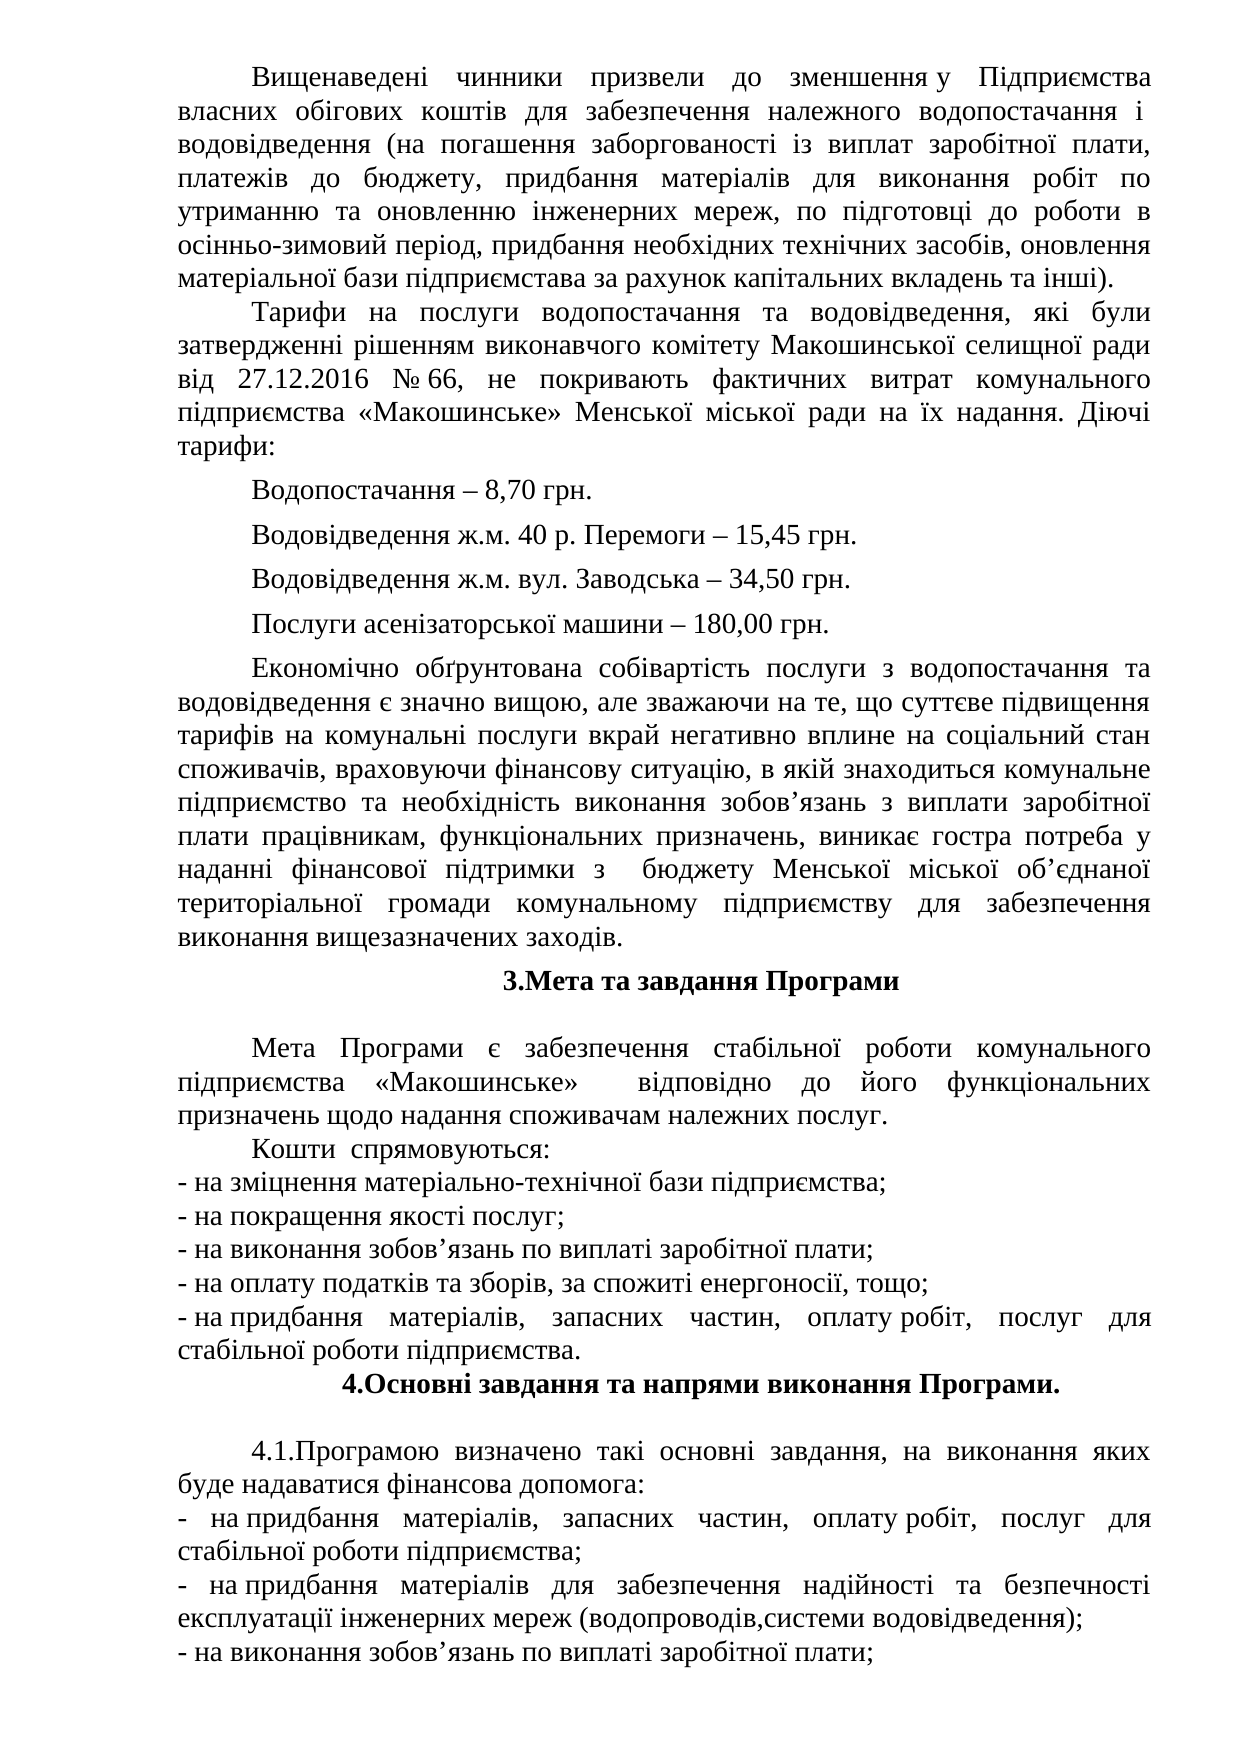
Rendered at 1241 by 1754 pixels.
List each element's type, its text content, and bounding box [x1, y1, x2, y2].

text Вищенаведені чинники призвели до зменшення у Підприємства власних обігових коштів для забезпечення належного водопостачання і водовідведення (на погашення заборгованості із виплат заробітної плати, платежів до бюджету, придбання матеріалів для виконання робіт по утриманню та оновленню інженерних мереж, по підготовці до роботи в осінньо-зимовий період, придбання необхідних технічних засобів, оновлення матеріальної бази підприємстава за рахунок капітальних вкладень та інші). [177, 59, 1152, 294]
text 4.1.Програмою визначено такі основні завдання, на виконання яких буде надаватися фінансова допомога: [177, 1433, 1152, 1500]
text - на оплату податків та зборів, за спожиті енергоносії, тощо; [177, 1265, 1152, 1299]
text Водопостачання – 8,70 грн. [177, 472, 1152, 506]
text - на виконання зобов’язань по виплаті заробітної плати; [177, 1634, 1152, 1668]
text - на придбання матеріалів для забезпечення надійності та безпечності експлуатації інженерних мереж (водопроводів,системи водовідведення); [177, 1567, 1152, 1634]
text - на виконання зобов’язань по виплаті заробітної плати; [177, 1232, 1152, 1265]
text - на придбання матеріалів, запасних частин, оплату робіт, послуг для стабільної роботи підприємства; [177, 1500, 1152, 1567]
text - на придбання матеріалів, запасних частин, оплату робіт, послуг для стабільної роботи підприємства. [177, 1299, 1152, 1366]
text Водовідведення ж.м. вул. Заводська – 34,50 грн. [177, 561, 1152, 595]
text Мета Програми є забезпечення стабільної роботи комунального підприємства «Макошинське» відповідно до його функціональних призначень щодо надання споживачам належних послуг. [177, 1030, 1152, 1131]
text 3.Мета та завдання Програми [177, 963, 1152, 997]
text Кошти спрямовуються: [177, 1131, 1152, 1164]
text Тарифи на послуги водопостачання та водовідведення, які були затвердженні рішенням виконавчого комітету Макошинської селищної ради від 27.12.2016 № 66, не покривають фактичних витрат комунального підприємства «Макошинське» Менської міської ради на їх надання. Діючі тарифи: [177, 294, 1152, 462]
text Економічно обґрунтована собівартість послуги з водопостачання та водовідведення є значно вищою, але зважаючи на те, що суттєве підвищення тарифів на комунальні послуги вкрай негативно вплине на соціальний стан споживачів, враховуючи фінансову ситуацію, в якій знаходиться комунальне підприємство та необхідність виконання зобов’язань з виплати заробітної плати працівникам, функціональних призначень, виникає гостра потреба у наданні фінансової підтримки з бюджету Менської міської об’єднаної територіальної громади комунальному підприємству для забезпечення виконання вищезазначених заходів. [177, 650, 1152, 952]
text Водовідведення ж.м. 40 р. Перемоги – 15,45 грн. [177, 517, 1152, 551]
text - на зміцнення матеріально-технічної бази підприємства; [177, 1164, 1152, 1198]
text 4.Основні завдання та напрями виконання Програми. [177, 1366, 1152, 1399]
text - на покращення якості послуг; [177, 1198, 1152, 1232]
text Послуги асенізаторської машини – 180,00 грн. [177, 606, 1152, 639]
